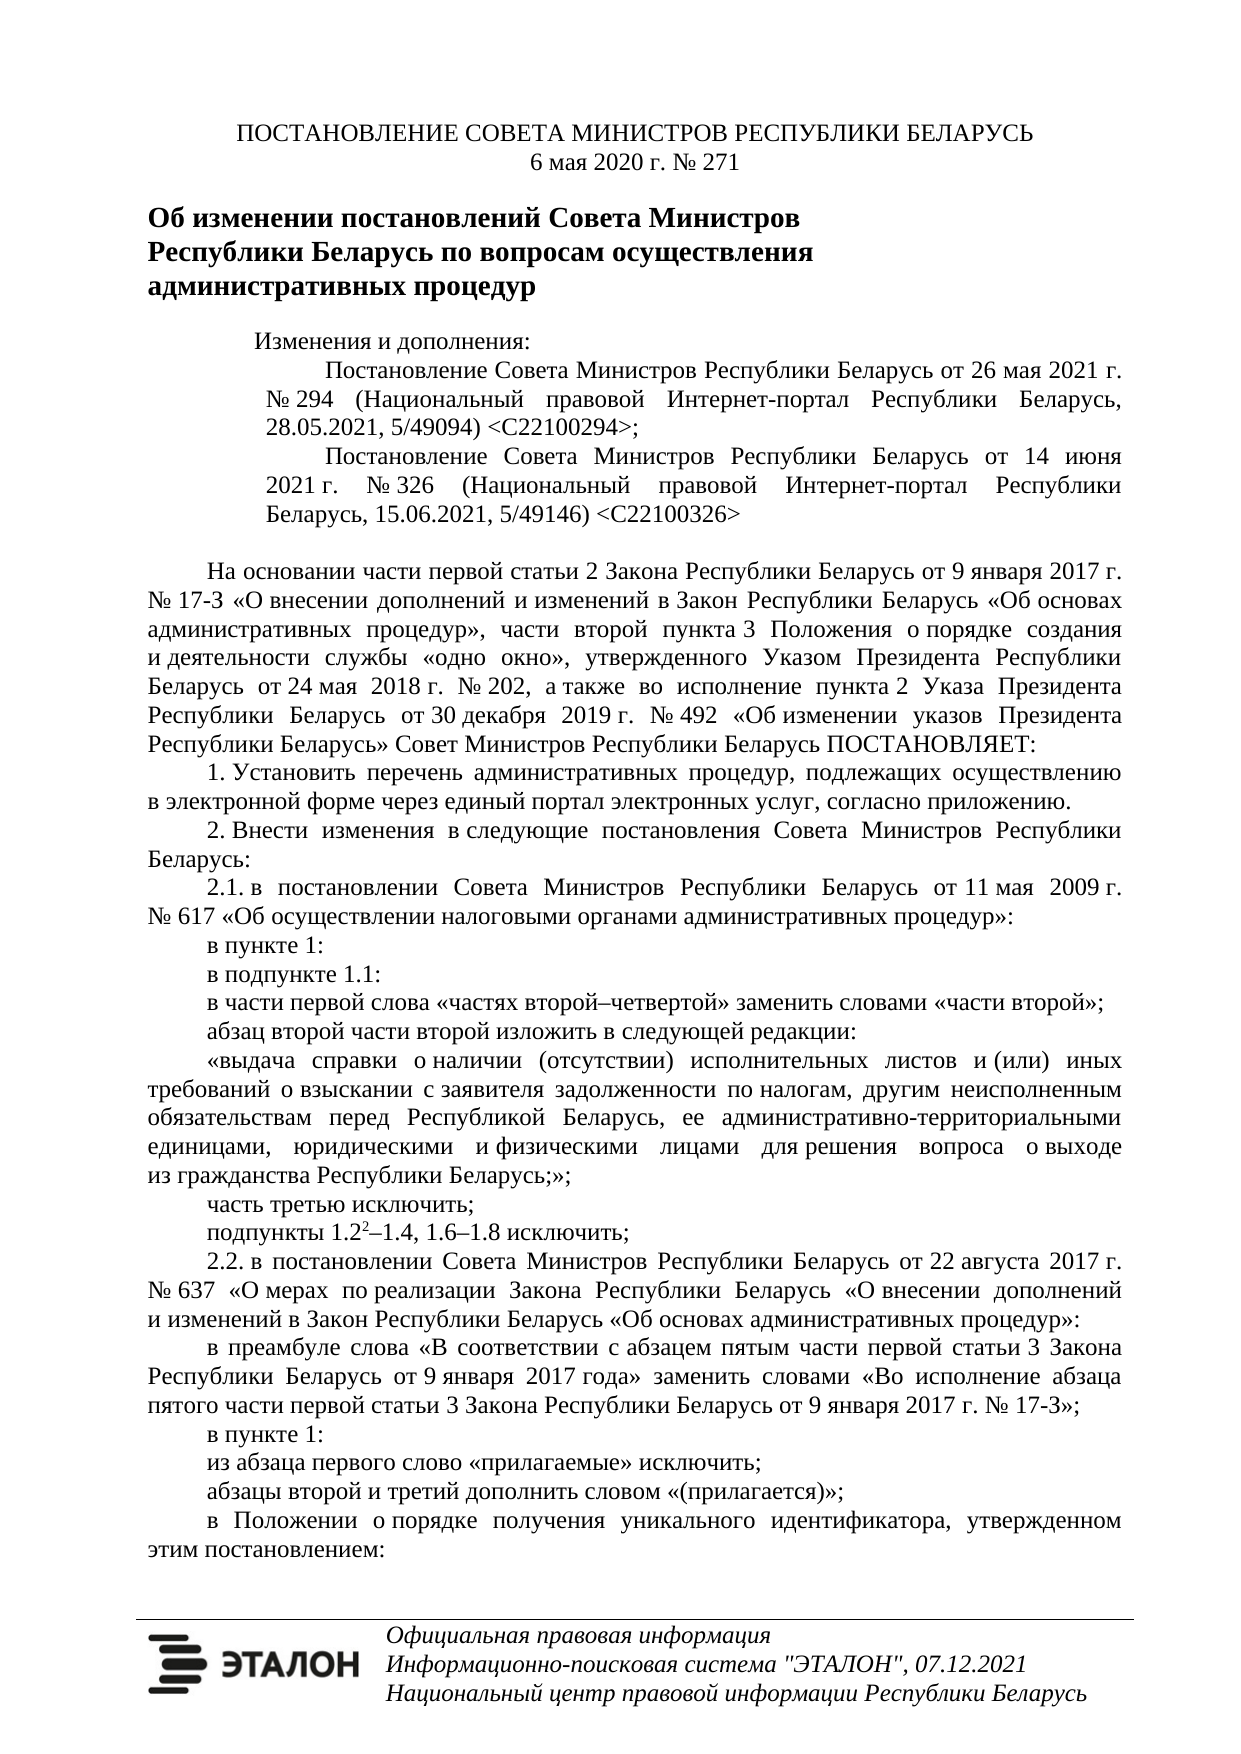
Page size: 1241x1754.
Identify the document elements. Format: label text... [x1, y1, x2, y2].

text в пункте 1: [147, 1419, 1122, 1447]
text Изменения и дополнения: [254, 326, 1122, 355]
text 2.2. в постановлении Совета Министров Республики Беларусь от 22 августа 2017 г. № 637 «О мерах по реализации Закона Республики Беларусь «О внесении дополнений и изменений в Закон Республики Беларусь «Об основах административных процедур»: [147, 1246, 1122, 1332]
text подпункты 1.22–1.4, 1.6–1.8 исключить; [147, 1217, 1122, 1246]
text абзац второй части второй изложить в следующей редакции: [147, 1016, 1122, 1045]
text 1. Установить перечень административных процедур, подлежащих осуществлению в электронной форме через единый портал электронных услуг, согласно приложению. [147, 757, 1122, 815]
picture [147, 1631, 360, 1696]
text 2. Внести изменения в следующие постановления Совета Министров Республики Беларусь: [147, 815, 1122, 872]
text в пункте 1: [147, 930, 1122, 959]
text в Положении о порядке получения уникального идентификатора, утвержденном этим постановлением: [147, 1505, 1122, 1562]
text Постановление Совета Министров Республики Беларусь от 14 июня 2021 г. № 326 (Национальный правовой Интернет-портал Республики Беларусь, 15.06.2021, 5/49146) <C22100326> [266, 441, 1122, 527]
text 2.1. в постановлении Совета Министров Республики Беларусь от 11 мая 2009 г. № 617 «Об осуществлении налоговыми органами административных процедур»: [147, 872, 1122, 930]
text часть третью исключить; [147, 1189, 1122, 1217]
text 6 мая 2020 г. № 271 [147, 147, 1122, 176]
text в части первой слова «частях второй–четвертой» заменить словами «части второй»; [147, 987, 1122, 1016]
text «выдача справки о наличии (отсутствии) исполнительных листов и (или) иных требований о взыскании с заявителя задолженности по налогам, другим неисполненным обязательствам перед Республикой Беларусь, ее административно-территориальными единицами, юридическими и физическими лицами для решения вопроса о выходе из гражданства Республики Беларусь;»; [147, 1045, 1122, 1189]
title Об изменении постановлений Совета Министров Республики Беларусь по вопросам осуществления административных процедур [147, 201, 886, 301]
text На основании части первой статьи 2 Закона Республики Беларусь от 9 января 2017 г. № 17-З «О внесении дополнений и изменений в Закон Республики Беларусь «Об основах административных процедур», части второй пункта 3 Положения о порядке создания и деятельности службы «одно окно», утвержденного Указом Президента Республики Беларусь от 24 мая 2018 г. № 202, а также во исполнение пункта 2 Указа Президента Республики Беларусь от 30 декабря 2019 г. № 492 «Об изменении указов Президента Республики Беларусь» Совет Министров Республики Беларусь ПОСТАНОВЛЯЕТ: [147, 556, 1122, 757]
text из абзаца первого слово «прилагаемые» исключить; [147, 1447, 1122, 1476]
text абзацы второй и третий дополнить словом «(прилагается)»; [147, 1476, 1122, 1505]
text ПОСТАНОВЛЕНИЕ СОВЕТА МИНИСТРОВ РЕСПУБЛИКИ БЕЛАРУСЬ [147, 118, 1122, 147]
text в преамбуле слова «В соответствии с абзацем пятым части первой статьи 3 Закона Республики Беларусь от 9 января 2017 года» заменить словами «Во исполнение абзаца пятого части первой статьи 3 Закона Республики Беларусь от 9 января 2017 г. № 17-З»; [147, 1332, 1122, 1419]
text Постановление Совета Министров Республики Беларусь от 26 мая 2021 г. № 294 (Национальный правовой Интернет-портал Республики Беларусь, 28.05.2021, 5/49094) <C22100294>; [266, 355, 1122, 441]
text в подпункте 1.1: [147, 959, 1122, 987]
